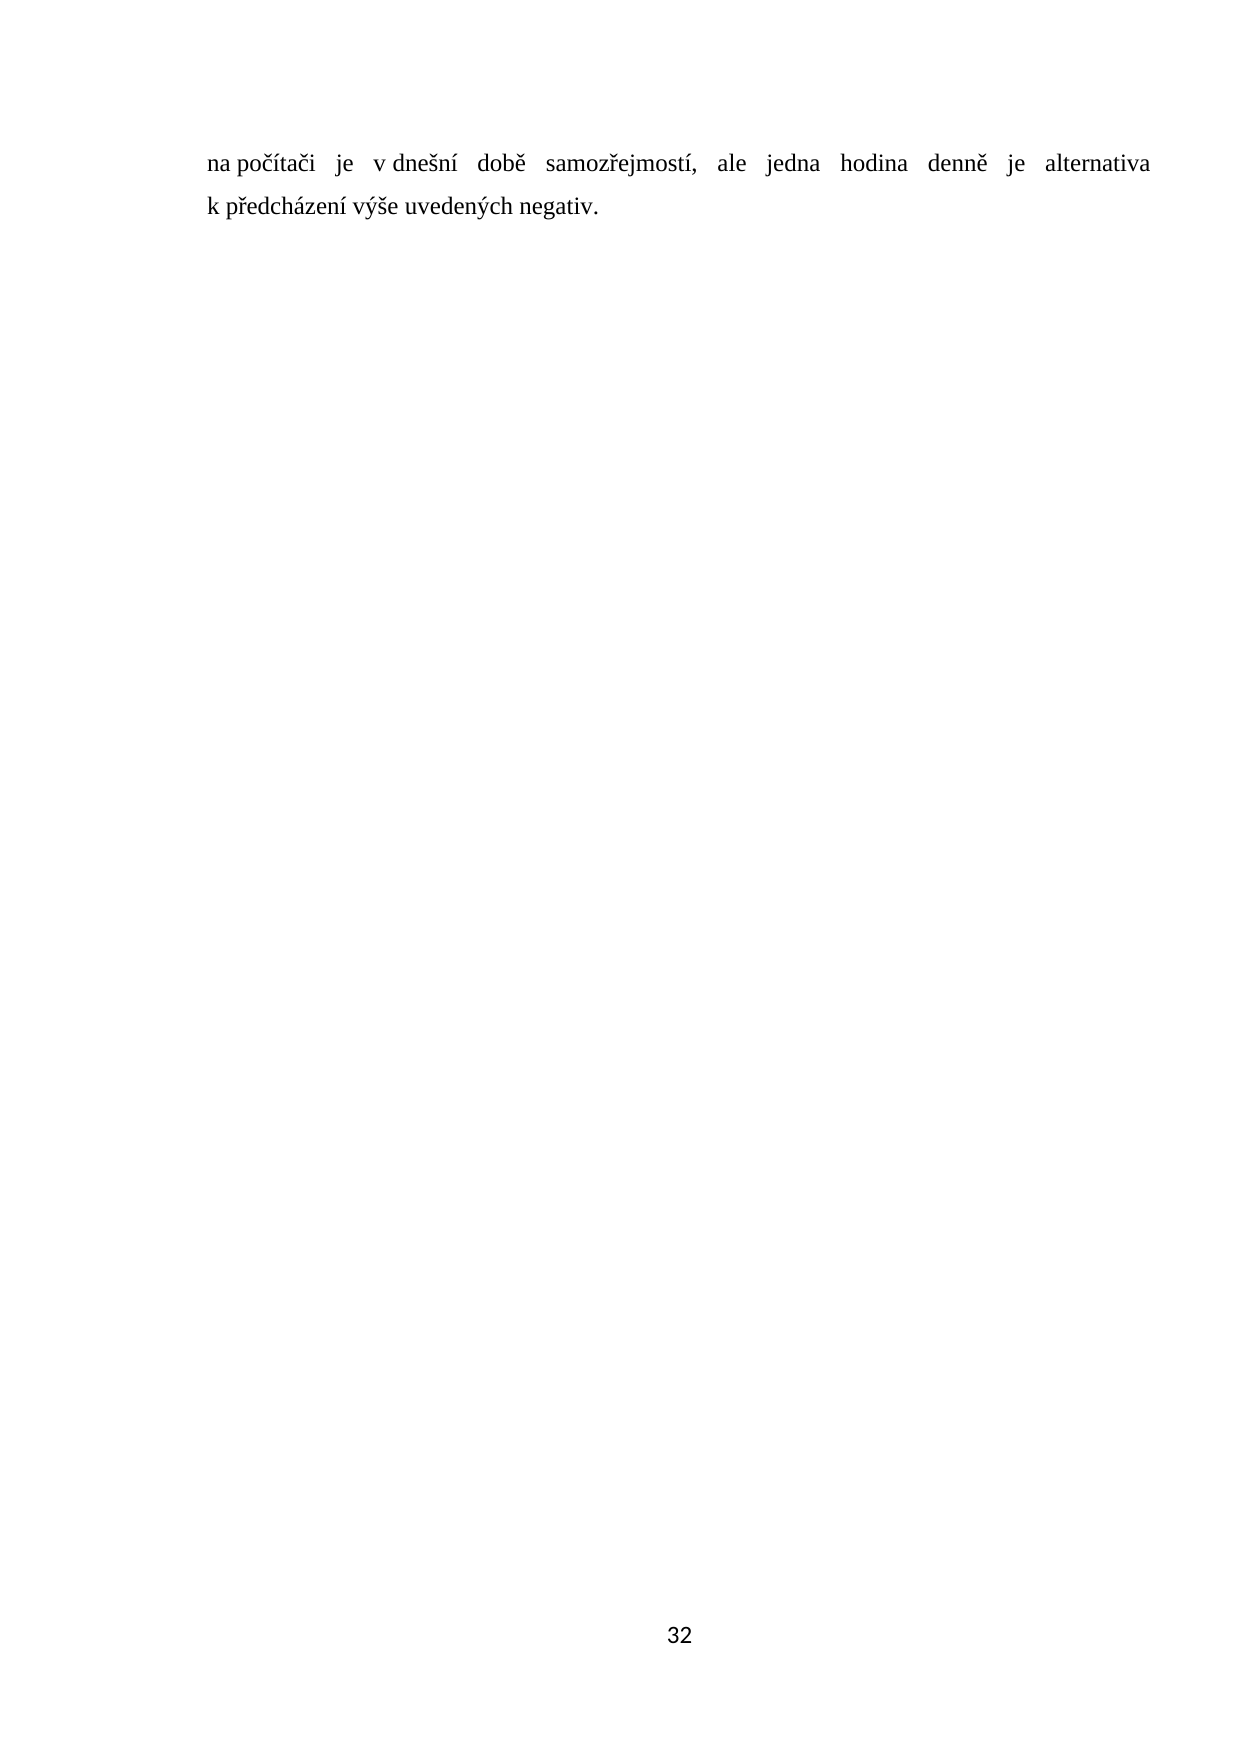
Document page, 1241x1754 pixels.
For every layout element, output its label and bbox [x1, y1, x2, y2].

text [207, 148, 1152, 219]
